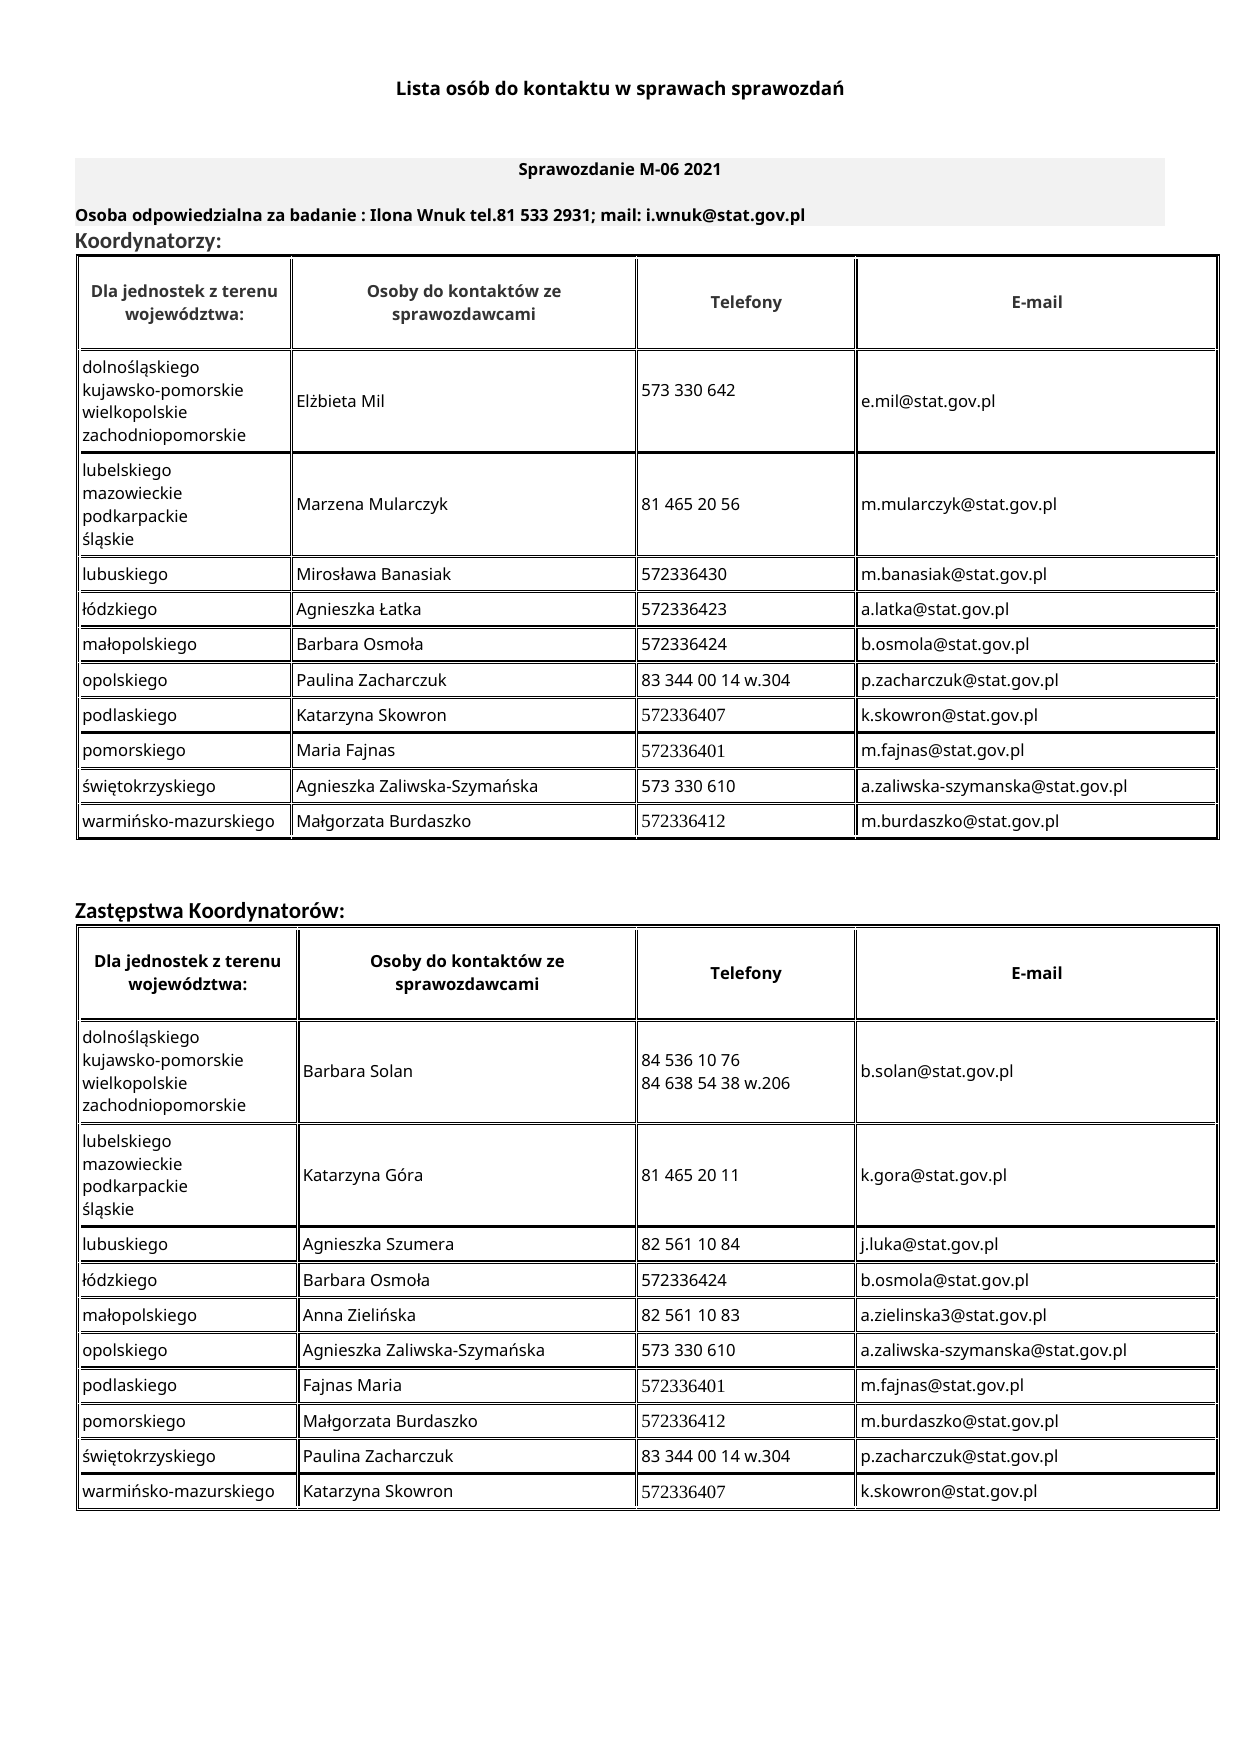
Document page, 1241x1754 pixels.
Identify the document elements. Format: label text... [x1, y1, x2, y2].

table_cell świętokrzyskiego [79, 766, 290, 802]
table_cell Barbara Osmoła [300, 1264, 635, 1296]
table_cell warmińsko-mazurskiego [79, 1472, 298, 1507]
text Sprawozdanie M-06 2021 [75, 158, 1165, 180]
table_cell 84 536 10 76 84 638 54 38 w.206 [638, 1022, 854, 1121]
table_cell 82 561 10 83 [638, 1299, 854, 1331]
table_cell k.skowron@stat.gov.pl [856, 1472, 1216, 1507]
table_cell Agnieszka Szumera [300, 1228, 635, 1260]
text Lista osób do kontaktu w sprawach sprawozdań [75, 75, 1165, 128]
table_cell 572336430 [638, 558, 854, 590]
table_cell m.banasiak@stat.gov.pl [858, 555, 1217, 590]
table_cell a.zaliwska-szymanska@stat.gov.pl [858, 766, 1217, 802]
table_cell Agnieszka Zaliwska-Szymańska [293, 770, 635, 802]
table_cell k.gora@stat.gov.pl [857, 1121, 1217, 1225]
table_cell a.zaliwska-szymanska@stat.gov.pl [856, 1331, 1218, 1366]
table_cell k.skowron@stat.gov.pl [856, 696, 1218, 731]
table_cell 572336412 [638, 1405, 854, 1437]
table_cell j.luka@stat.gov.pl [857, 1225, 1216, 1260]
table_cell małopolskiego [77, 1296, 298, 1331]
table_header E-mail [856, 928, 1216, 1018]
table_cell Agnieszka Zaliwska-Szymańska [300, 1334, 635, 1366]
table_cell 572336423 [638, 593, 854, 625]
table_cell p.zacharczuk@stat.gov.pl [858, 660, 1217, 696]
table_cell b.solan@stat.gov.pl [857, 1018, 1217, 1121]
table_cell 573 330 642 [638, 351, 854, 451]
table_header Osoby do kontaktów ze sprawozdawcami [298, 928, 636, 1018]
table_cell 572336401 [638, 734, 854, 766]
table_cell Maria Fajnas [293, 734, 635, 766]
table_cell Mirosława Banasiak [293, 558, 635, 590]
table_cell łódzkiego [77, 590, 291, 625]
table_cell Katarzyna Skowron [293, 699, 635, 731]
table_cell m.mularczyk@stat.gov.pl [858, 451, 1216, 554]
table_cell podlaskiego [77, 696, 291, 731]
table_header Telefony [636, 256, 856, 348]
table_cell Barbara Osmoła [293, 629, 635, 660]
text Osoba odpowiedzialna za badanie : Ilona Wnuk tel.81 533 2931; mail: i.wnuk@stat.gov.pl [75, 203, 1165, 226]
table_cell świętokrzyskiego [77, 1437, 298, 1472]
table_cell b.osmola@stat.gov.pl [857, 1260, 1217, 1296]
table_cell 81 465 20 56 [638, 454, 854, 554]
table_cell 83 344 00 14 w.304 [638, 664, 854, 696]
table_cell Agnieszka Łatka [293, 593, 635, 625]
table_cell Marzena Mularczyk [293, 454, 635, 554]
table_cell 573 330 610 [638, 770, 854, 802]
table_cell Barbara Solan [300, 1022, 635, 1121]
table_cell a.zielinska3@stat.gov.pl [856, 1296, 1218, 1331]
table_cell Paulina Zacharczuk [293, 664, 635, 696]
table_cell b.osmola@stat.gov.pl [858, 625, 1217, 660]
table_cell Fajnas Maria [300, 1370, 635, 1401]
table_cell dolnośląskiego kujawsko-pomorskie wielkopolskie zachodniopomorskie [77, 348, 291, 451]
table_cell m.fajnas@stat.gov.pl [858, 731, 1216, 766]
table_cell lubuskiego [79, 555, 290, 590]
table_cell Katarzyna Skowron [298, 1475, 636, 1507]
table_cell 572336424 [638, 629, 854, 660]
table_cell m.burdaszko@stat.gov.pl [857, 1401, 1217, 1437]
table_header Dla jednostek z terenu województwa: [79, 926, 298, 1018]
table_cell Paulina Zacharczuk [300, 1440, 635, 1472]
table_cell pomorskiego [79, 731, 290, 766]
table_cell Małgorzata Burdaszko [291, 805, 636, 837]
table_cell 572336407 [638, 699, 854, 731]
table_cell podlaskiego [79, 1366, 296, 1401]
table_cell 83 344 00 14 w.304 [638, 1440, 854, 1472]
table_cell Elżbieta Mil [293, 351, 635, 451]
table_cell 573 330 610 [638, 1334, 854, 1366]
table_cell pomorskiego [79, 1401, 296, 1437]
table_cell 572336401 [638, 1370, 854, 1401]
table_cell e.mil@stat.gov.pl [856, 348, 1218, 451]
table_cell 572336412 [636, 802, 856, 837]
text Koordynatorzy: [75, 226, 1165, 254]
table_cell 572336407 [636, 1475, 856, 1507]
table_cell łódzkiego [79, 1260, 296, 1296]
table_cell lubelskiego mazowieckie podkarpackie śląskie [79, 451, 290, 554]
table_cell Małgorzata Burdaszko [300, 1405, 635, 1437]
table_cell m.fajnas@stat.gov.pl [857, 1366, 1217, 1401]
table_header Dla jednostek z terenu województwa: [79, 257, 291, 348]
table_cell 82 561 10 84 [638, 1228, 854, 1260]
table_cell p.zacharczuk@stat.gov.pl [856, 1437, 1218, 1472]
table_cell dolnośląskiego kujawsko-pomorskie wielkopolskie zachodniopomorskie [79, 1018, 296, 1121]
table_cell warmińsko-mazurskiego [77, 802, 291, 837]
table_header E-mail [856, 257, 1216, 348]
table_cell małopolskiego [79, 625, 290, 660]
table_header Telefony [636, 928, 856, 1018]
table_cell lubelskiego mazowieckie podkarpackie śląskie [79, 1121, 296, 1225]
table_cell Katarzyna Góra [300, 1125, 635, 1225]
table_cell Anna Zielińska [300, 1299, 635, 1331]
table_cell 81 465 20 11 [638, 1125, 854, 1225]
table_cell a.latka@stat.gov.pl [856, 590, 1218, 625]
table_cell 572336424 [638, 1264, 854, 1296]
table_cell lubuskiego [79, 1225, 296, 1260]
table_cell opolskiego [77, 1331, 298, 1366]
table_cell m.burdaszko@stat.gov.pl [856, 802, 1218, 837]
table_header Osoby do kontaktów ze sprawozdawcami [291, 257, 636, 348]
text Zastępstwa Koordynatorów: [75, 896, 1165, 924]
table_cell opolskiego [79, 660, 290, 696]
